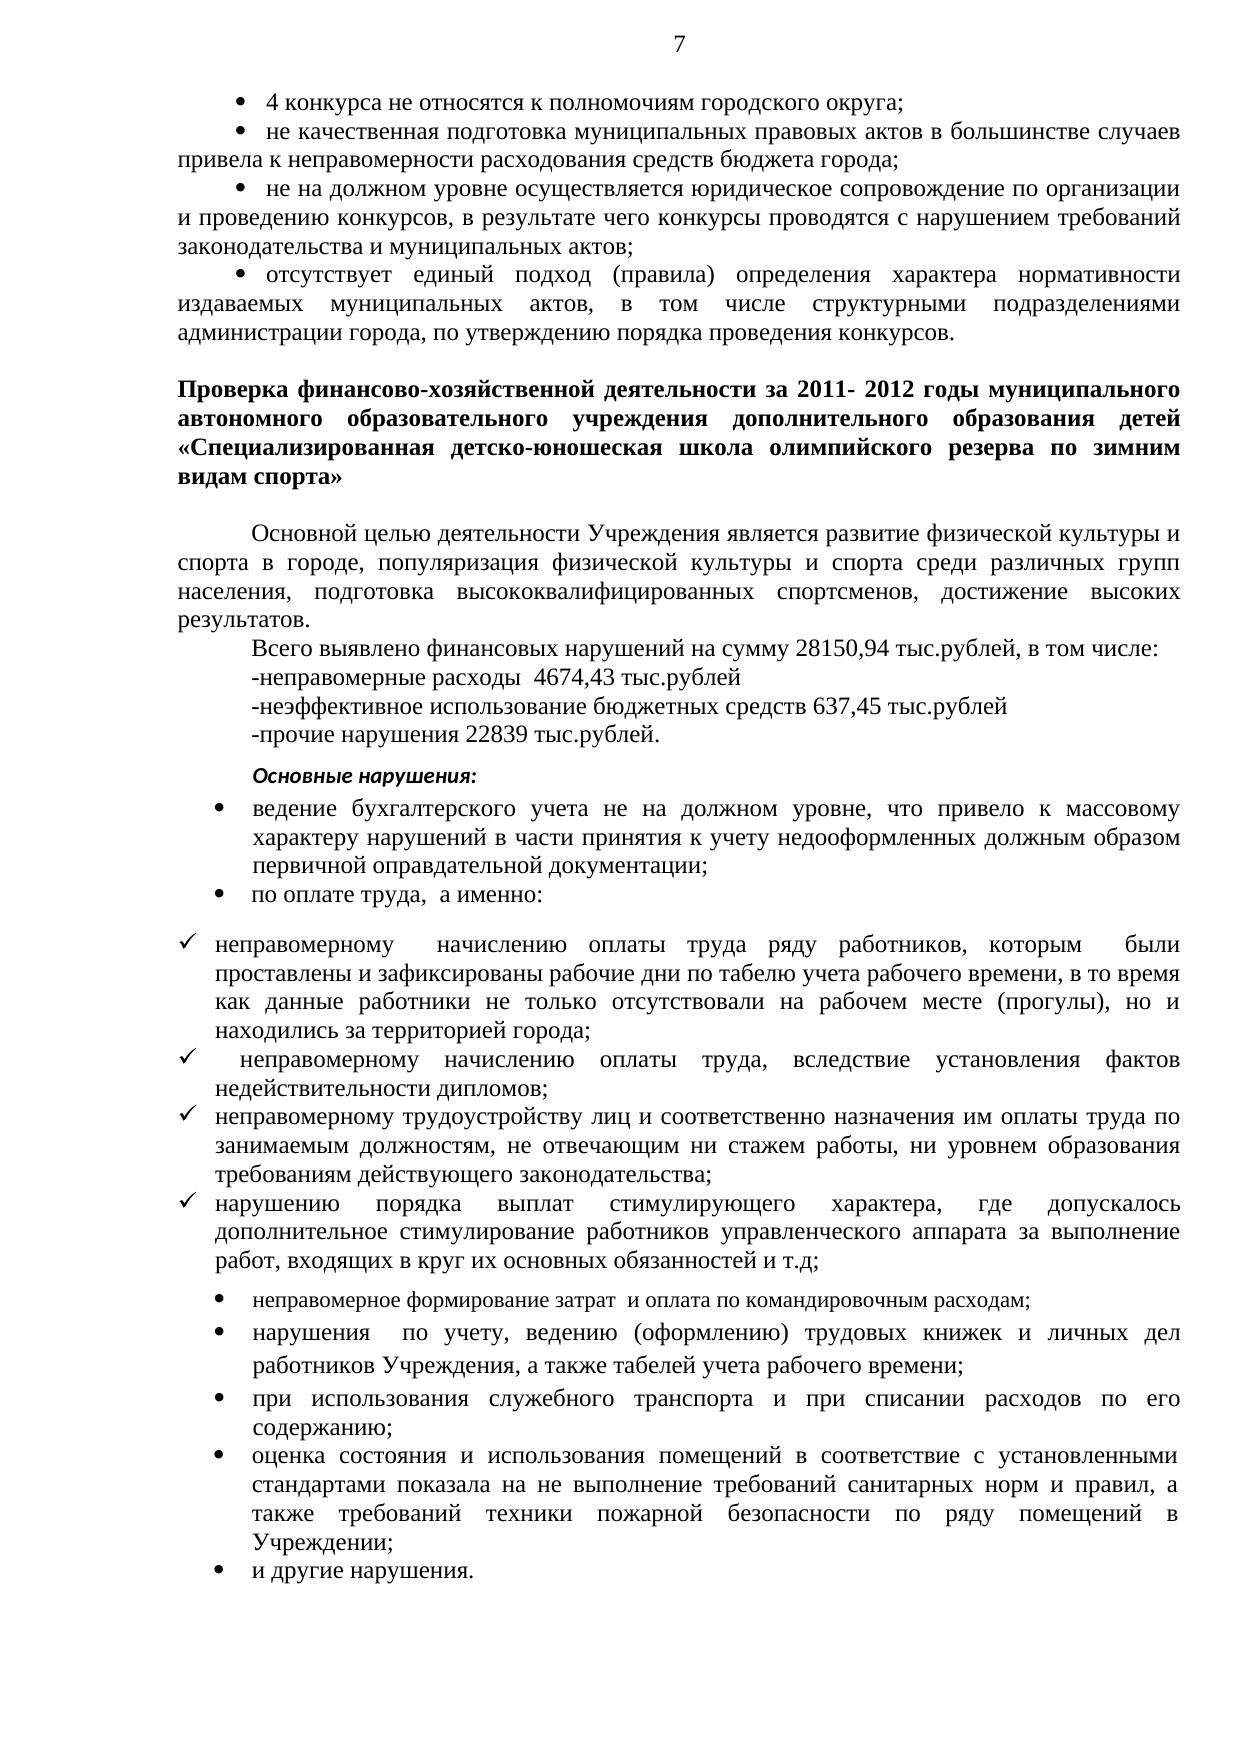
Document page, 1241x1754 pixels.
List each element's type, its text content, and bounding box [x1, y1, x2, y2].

list при использования служебного транспорта и при списании расходов по его содержанию; [215, 1383, 1181, 1441]
text -неправомерные расходы 4674,43 тыс.рублей [177, 662, 1181, 691]
list не на должном уровне осуществляется юридическое сопровождение по организации и проведению конкурсов, в результате чего конкурсы проводятся с нарушением требований законодательства и муниципальных актов; [177, 173, 1181, 259]
list Основные нарушения: [252, 761, 1181, 789]
list неправомерному трудоустройству лиц и соответственно назначения им оплаты труда по занимаемым должностям, не отвечающим ни стажем работы, ни уровнем образования требованиям действующего законодательства; [177, 1101, 1181, 1188]
list по оплате труда, а именно: [215, 879, 1181, 908]
text Основной целью деятельности Учреждения является развитие физической культуры и спорта в городе, популяризация физической культуры и спорта среди различных групп населения, подготовка высококвалифицированных спортсменов, достижение высоких результатов. [177, 518, 1181, 633]
list 4 конкурса не относятся к полномочиям городского округа; [177, 87, 1181, 116]
list и другие нарушения. [214, 1556, 1179, 1584]
text -прочие нарушения 22839 тыс.рублей. [177, 719, 1181, 748]
list не качественная подготовка муниципальных правовых актов в большинстве случаев привела к неправомерности расходования средств бюджета города; [177, 116, 1181, 173]
text Всего выявлено финансовых нарушений на сумму 28150,94 тыс.рублей, в том числе: [177, 633, 1181, 662]
list нарушения по учету, ведению (оформлению) трудовых книжек и личных дел работников Учреждения, а также табелей учета рабочего времени; [215, 1317, 1181, 1379]
list отсутствует единый подход (правила) определения характера нормативности издаваемых муниципальных актов, в том числе структурными подразделениями администрации города, по утверждению порядка проведения конкурсов. [177, 259, 1181, 346]
text Проверка финансово-хозяйственной деятельности за 2011- 2012 годы муниципального автономного образовательного учреждения дополнительного образования детей «Специализированная детско-юношеская школа олимпийского резерва по зимним видам спорта» [177, 374, 1181, 489]
list неправомерное формирование затрат и оплата по командировочным расходам; [215, 1286, 1181, 1313]
list оценка состояния и использования помещений в соответствие с установленными стандартами показала на не выполнение требований санитарных норм и правил, а также требований техники пожарной безопасности по ряду помещений в Учреждении; [214, 1441, 1179, 1556]
list неправомерному начислению оплаты труда ряду работников, которым были проставлены и зафиксированы рабочие дни по табелю учета рабочего времени, в то время как данные работники не только отсутствовали на рабочем месте (прогулы), но и находились за территорией города; [177, 929, 1181, 1044]
list ведение бухгалтерского учета не на должном уровне, что привело к массовому характеру нарушений в части принятия к учету недооформленных должным образом первичной оправдательной документации; [215, 793, 1181, 879]
list неправомерному начислению оплаты труда, вследствие установления фактов недействительности дипломов; [177, 1044, 1181, 1101]
text -неэффективное использование бюджетных средств 637,45 тыс.рублей [177, 691, 1181, 719]
list нарушению порядка выплат стимулирующего характера, где допускалось дополнительное стимулирование работников управленческого аппарата за выполнение работ, входящих в круг их основных обязанностей и т.д; [177, 1188, 1181, 1274]
